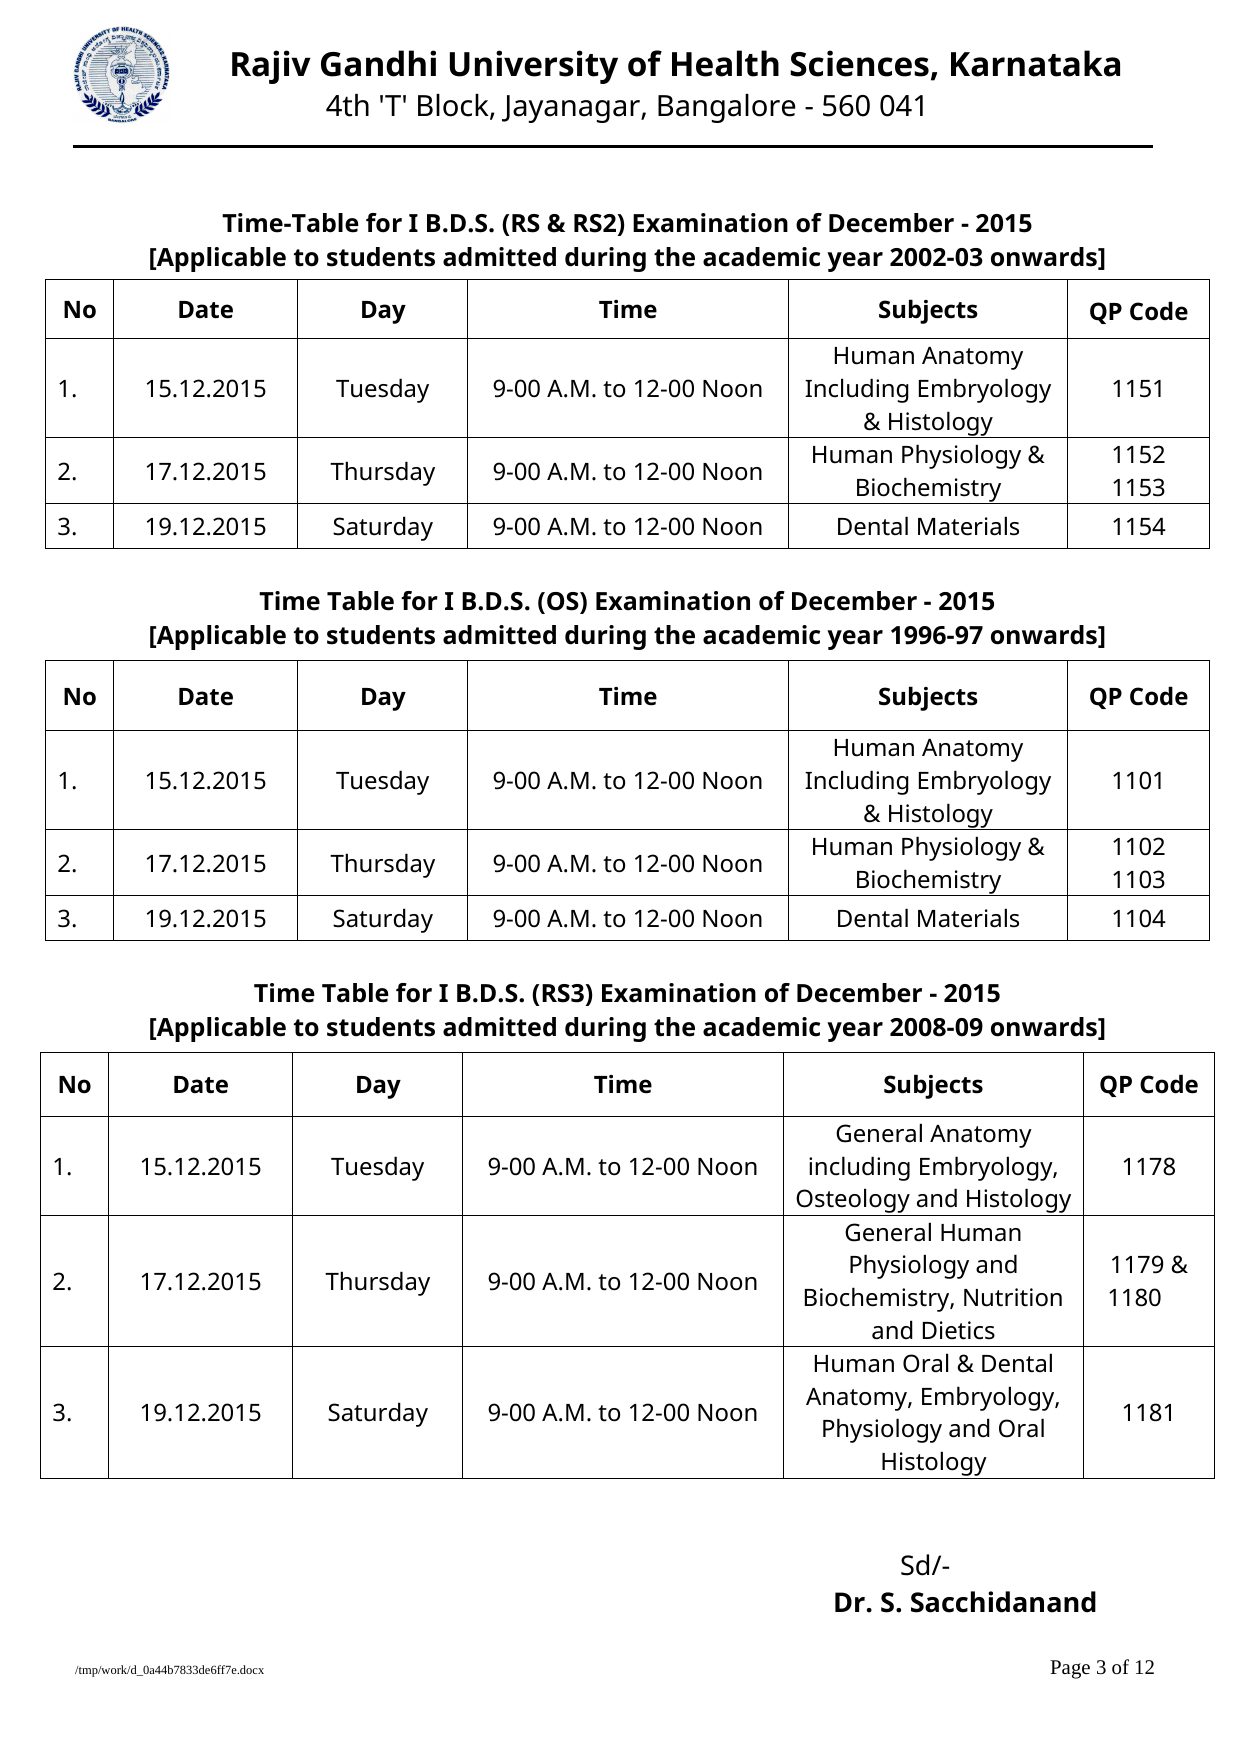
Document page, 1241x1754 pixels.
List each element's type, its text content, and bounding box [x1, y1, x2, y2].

table_cell 1178 [1084, 1117, 1214, 1214]
table_cell Dental Materials [789, 896, 1067, 940]
table_header Day [298, 661, 467, 730]
table_cell 19.12.2015 [109, 1347, 292, 1477]
table_cell Tuesday [298, 731, 467, 829]
table_cell 1104 [1068, 896, 1209, 940]
table_cell 15.12.2015 [114, 339, 297, 437]
table_cell Tuesday [298, 339, 467, 437]
table_header Date [114, 280, 297, 338]
table_cell 1181 [1084, 1347, 1214, 1477]
picture [71, 26, 172, 124]
table_cell 1. [46, 731, 113, 829]
table_cell 15.12.2015 [114, 731, 297, 829]
table_cell 9-00 A.M. to 12-00 [468, 504, 788, 548]
table_cell 2. [41, 1216, 108, 1346]
table_cell Dental Materials [789, 504, 1067, 548]
table_header QP Code [1068, 661, 1209, 730]
table_header Time [468, 280, 788, 338]
table_cell 9-00 A.M. to 12-00 [468, 896, 788, 940]
table_header Date [109, 1053, 292, 1116]
table_cell 1152 1153 [1068, 438, 1209, 503]
table_cell 1102 1103 [1068, 830, 1209, 895]
table_header Day [293, 1053, 462, 1116]
table_cell 3. [41, 1347, 108, 1477]
text [Applicable to students admitted during the academic year 2002-03 onwards] [75, 239, 1180, 273]
table_cell Saturday [298, 896, 467, 940]
table_cell Saturday [293, 1347, 462, 1477]
table_cell Human Physiology & Biochemistry [789, 438, 1067, 503]
table_cell 9-00 A.M. to 12-00 [468, 339, 788, 437]
table_cell 1179 & 1180 [1084, 1216, 1214, 1346]
table_cell 19.12.2015 [114, 504, 297, 548]
table_cell 17.12.2015 [109, 1216, 292, 1346]
table_cell Human Oral & Dental Anatomy, Embryology, Physiology and Oral Histology [784, 1347, 1083, 1477]
table_header QP Code [1068, 280, 1209, 338]
text 4th 'T' Block, Jayanagar, - 560 041 [187, 86, 1180, 125]
table_cell 9-00 A.M. to 12-00 [463, 1216, 783, 1346]
table_cell 9-00 A.M. to 12-00 [463, 1117, 783, 1214]
table_header Time [468, 661, 788, 730]
table_cell Tuesday [293, 1117, 462, 1214]
table_cell 15.12.2015 [109, 1117, 292, 1214]
table_cell 9-00 A.M. to 12-00 [468, 438, 788, 503]
table_cell Human Anatomy Including Embryology & Histology [789, 339, 1067, 437]
table_cell 9-00 A.M. to 12-00 [468, 731, 788, 829]
table_header Time [463, 1053, 783, 1116]
text [Applicable to students admitted during the academic year 1996-97 onwards] [75, 617, 1180, 651]
table_header Subjects [784, 1053, 1083, 1116]
table_header No [46, 280, 113, 338]
table_cell 1154 [1068, 504, 1209, 548]
text of Health Sciences, Karnataka [187, 40, 1180, 86]
text Time Table for I B.D.S. (RS3) Examination of December - 2015 [75, 975, 1180, 1009]
text Sd/- [825, 1547, 1180, 1583]
table_header Subjects [789, 661, 1067, 730]
table_cell 19.12.2015 [114, 896, 297, 940]
text [Applicable to students admitted during the academic year 2008-09 onwards] [75, 1009, 1180, 1043]
table_header QP Code [1084, 1053, 1214, 1116]
table_header No [41, 1053, 108, 1116]
table_cell 1. [41, 1117, 108, 1214]
table_cell General Human Physiology and Biochemistry, Nutrition and Dietics [784, 1216, 1083, 1346]
table_cell 17.12.2015 [114, 830, 297, 895]
table_cell Thursday [298, 438, 467, 503]
table_cell 9-00 A.M. to 12-00 [463, 1347, 783, 1477]
table_cell Thursday [298, 830, 467, 895]
table_cell 17.12.2015 [114, 438, 297, 503]
table_cell 1. [46, 339, 113, 437]
text Time Table for I B.D.S. (OS) Examination of December - 2015 [75, 583, 1180, 617]
table_cell General Anatomy including Embryology, Osteology and Histology [784, 1117, 1083, 1214]
text Time-Table for I B.D.S. (RS & RS2) Examination of December - 2015 [75, 205, 1180, 239]
table_cell 1151 [1068, 339, 1209, 437]
table_cell 9-00 A.M. to 12-00 [468, 830, 788, 895]
text Dr. S. Sacchidanand [675, 1583, 1180, 1620]
table_cell Thursday [293, 1216, 462, 1346]
table_cell 1101 [1068, 731, 1209, 829]
table_header Day [298, 280, 467, 338]
table_cell 3. [46, 504, 113, 548]
table_cell Saturday [298, 504, 467, 548]
table_cell 2. [46, 438, 113, 503]
table_cell Human Physiology & Biochemistry [789, 830, 1067, 895]
table_header Date [114, 661, 297, 730]
table_cell 2. [46, 830, 113, 895]
table_cell 3. [46, 896, 113, 940]
table_header No [46, 661, 113, 730]
table_header Subjects [789, 280, 1067, 338]
table_cell Human Anatomy Including Embryology & Histology [789, 731, 1067, 829]
